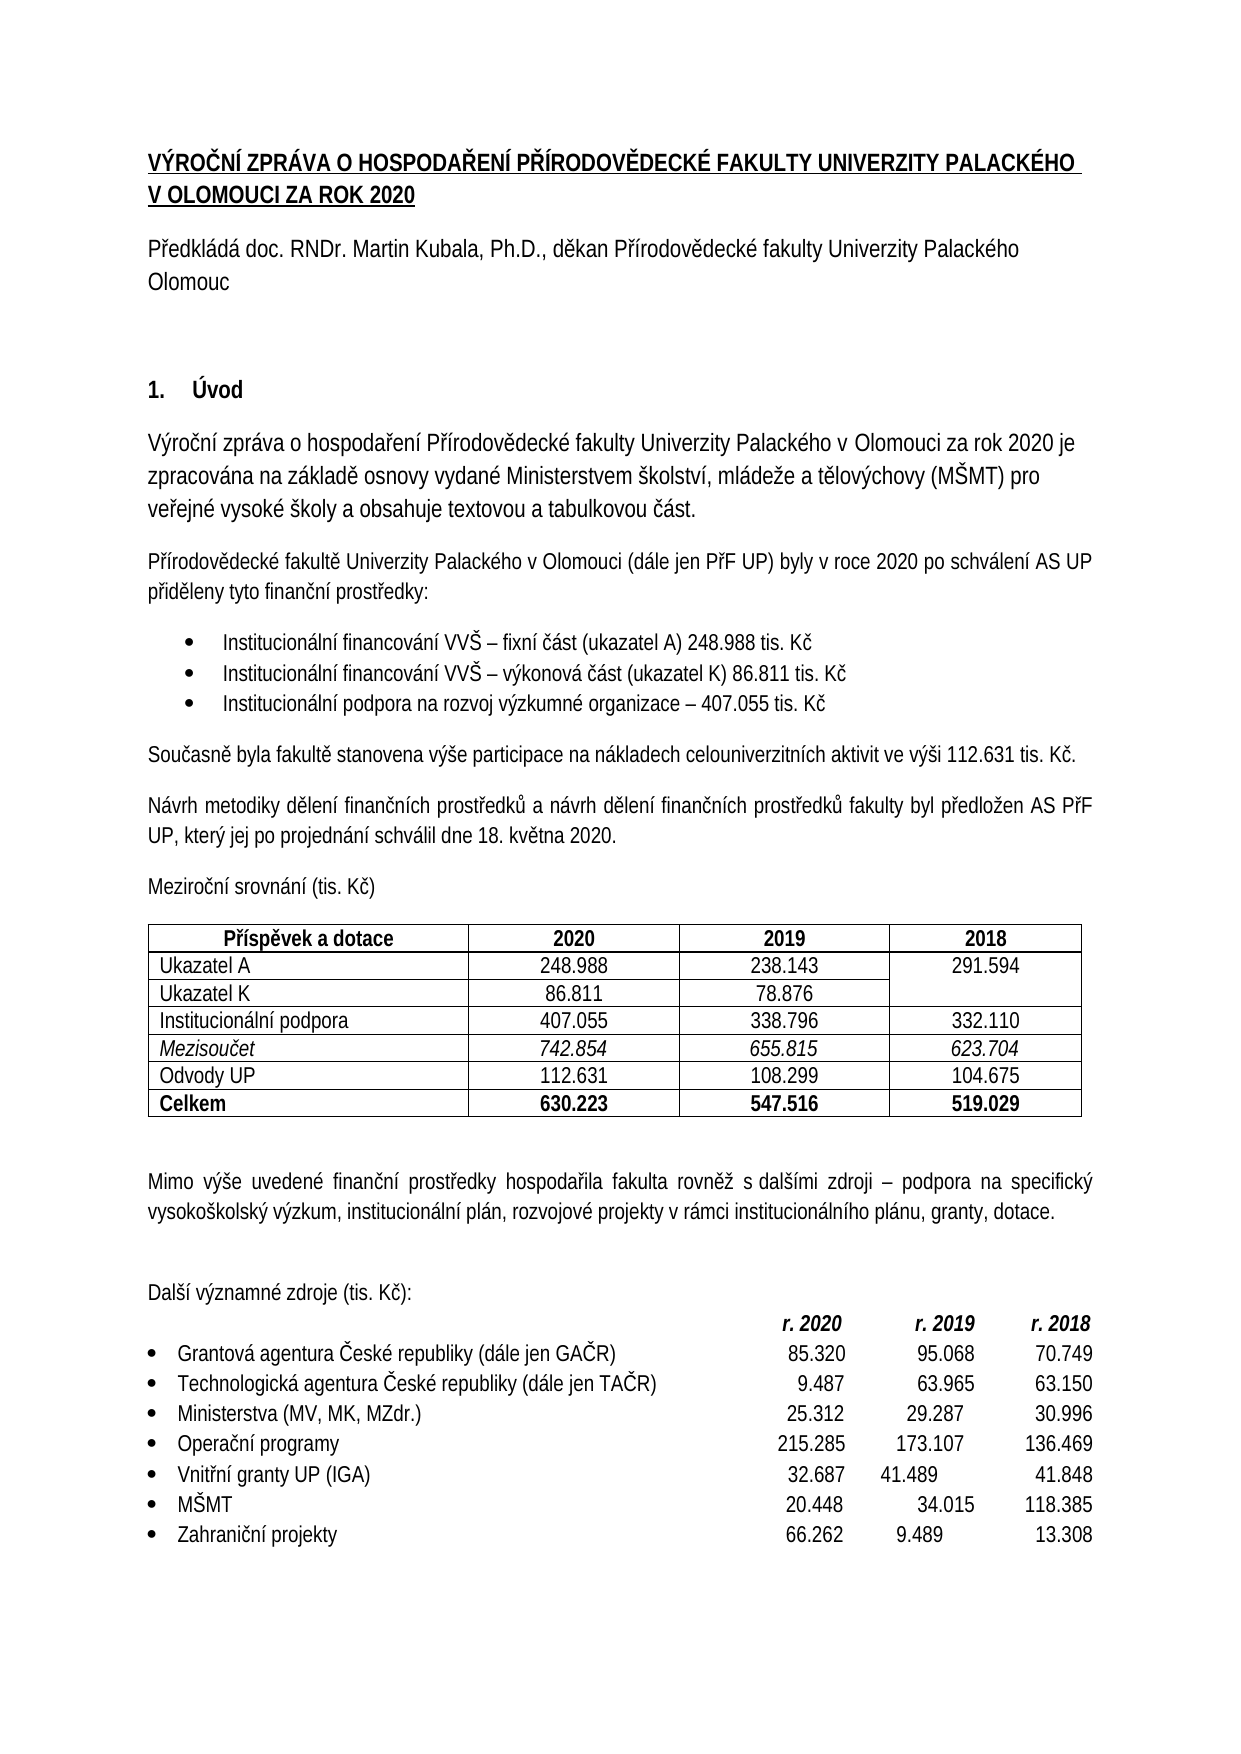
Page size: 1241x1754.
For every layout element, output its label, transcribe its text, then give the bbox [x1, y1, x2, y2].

table_cell 547.516 [680, 1090, 889, 1116]
table_cell Ukazatel K [149, 980, 468, 1006]
table_cell 108.299 [680, 1062, 889, 1088]
list Úvod [148, 375, 1093, 403]
list Grantová agentura České republiky (dále jen GAČR) 85.320 95.068 70.749 [148, 1340, 1093, 1366]
table_cell 112.631 [469, 1062, 679, 1088]
table_cell Ukazatel A [149, 953, 468, 979]
list Institucionální financování VVŠ – fixní část (ukazatel A) 248.988 tis. Kč [185, 629, 1093, 656]
list Institucionální podpora na rozvoj výzkumné organizace – 407.055 tis. Kč [185, 690, 1093, 716]
table_cell Mezisoučet [149, 1035, 468, 1061]
table_cell 78.876 [680, 980, 889, 1006]
list Vnitřní granty UP (IGA) 32.687 41.489 41.848 [148, 1461, 1093, 1487]
list Zahraniční projekty 66.262 9.489 13.308 [148, 1521, 1093, 1547]
table_cell 238.143 [680, 953, 889, 979]
list Operační programy 215.285 173.107 136.469 [148, 1430, 1093, 1457]
table_cell 630.223 [469, 1090, 679, 1116]
table_cell 519.029 [890, 1090, 1081, 1116]
table_header 2020 [469, 925, 679, 951]
table_cell 104.675 [890, 1062, 1081, 1088]
table_cell 248.988 [469, 953, 679, 979]
text Mimo výše uvedené finanční prostředky hospodařila fakulta rovněž s dalšími zdroji – podpora na specifický vysokoškolský výzkum, institucionální plán, rozvojové projekty v rámci institucionálního plánu, granty, dotace. [148, 1168, 1093, 1224]
text Meziroční srovnání (tis. Kč) [148, 873, 1093, 899]
text Současně byla fakultě stanovena výše participace na nákladech celouniverzitních aktivit ve výši 112.631 tis. Kč. [148, 741, 1093, 767]
table_cell 407.055 [469, 1007, 679, 1034]
list Ministerstva (MV, MK, MZdr.) 25.312 29.287 30.996 [148, 1400, 1093, 1427]
text Přírodovědecké fakultě Univerzity Palackého v Olomouci (dále jen PřF UP) byly v roce 2020 po schválení AS UP přiděleny tyto finanční prostředky: [148, 548, 1093, 604]
table_header Příspěvek a dotace [149, 925, 468, 951]
text Návrh metodiky dělení finančních prostředků a návrh dělení finančních prostředků fakulty byl předložen AS PřF UP, který jej po projednání schválil dne 18. května 2020. [148, 792, 1093, 848]
text r. 2020 r. 2019 r. 2018 [148, 1309, 1093, 1336]
list Technologická agentura České republiky (dále jen TAČR) 9.487 63.965 63.150 [148, 1370, 1093, 1396]
text Předkládá doc. RNDr. Martin Kubala, Ph.D., děkan Přírodovědecké fakulty Univerzity Palackého Olomouc [148, 234, 1093, 296]
table_cell Celkem [149, 1090, 468, 1116]
table_cell 291.594 [890, 953, 1081, 1006]
table_cell Odvody UP [149, 1062, 468, 1088]
text Další významné zdroje (tis. Kč): [148, 1279, 1093, 1306]
table_header 2019 [680, 925, 889, 951]
list Institucionální financování VVŠ – výkonová část (ukazatel K) 86.811 tis. Kč [185, 659, 1093, 686]
text Výroční zpráva o hospodaření Přírodovědecké fakulty Univerzity Palackého v Olomouci za rok 2020 je zpracována na základě osnovy vydané Ministerstvem školství, mládeže a tělovýchovy (MŠMT) pro veřejné vysoké školy a obsahuje textovou a tabulkovou část. [148, 428, 1093, 523]
table_header 2018 [890, 925, 1081, 951]
table_cell 655.815 [680, 1035, 889, 1061]
text VÝROČNÍ ZPRÁVA O HOSPODAŘENÍ PŘÍRODOVĚDECKÉ FAKULTY UNIVERZITY PALACKÉHO V OLOMOUCI ZA ROK 2020 [148, 148, 1093, 209]
table_cell 338.796 [680, 1007, 889, 1034]
table_cell 86.811 [469, 980, 679, 1006]
list MŠMT 20.448 34.015 118.385 [148, 1491, 1093, 1517]
table_cell 742.854 [469, 1035, 679, 1061]
table_cell 332.110 [890, 1007, 1081, 1034]
table_cell 623.704 [890, 1035, 1081, 1061]
table_cell Institucionální podpora [149, 1007, 468, 1034]
